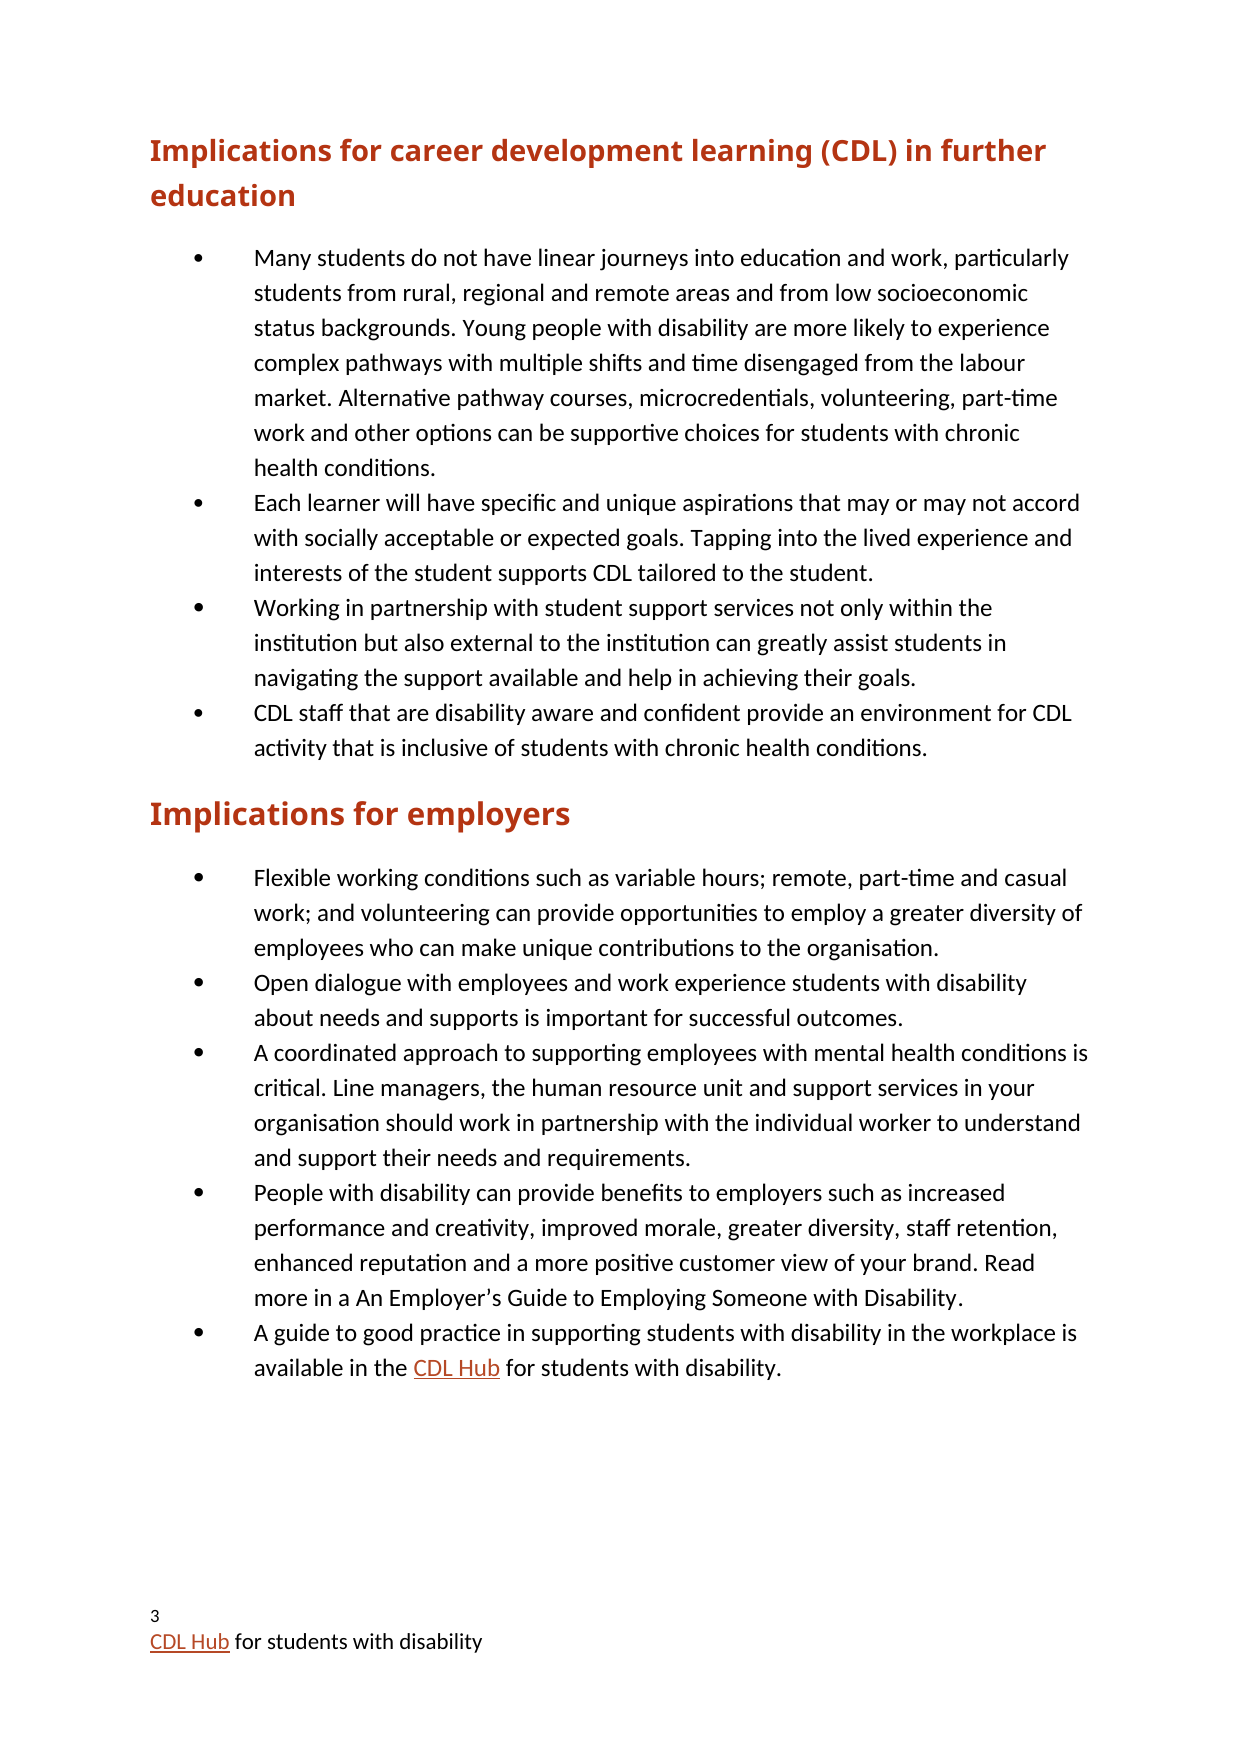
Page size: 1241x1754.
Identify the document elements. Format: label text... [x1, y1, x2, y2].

subtitle Implications for career development learning (CDL) in further education [150, 130, 1090, 215]
text A guide to good practice in supporting students with disability in the workplace is available in the CDL Hub for students with disability. [194, 1317, 1090, 1382]
text Many students do not have linear journeys into education and work, particularly students from rural, regional and remote areas and from low socioeconomic status backgrounds. Young people with disability are more likely to experience complex pathways with multiple shifts and time disengaged from the labour market. Alternative pathway courses, microcredentials, volunteering, part-time work and other options can be supportive choices for students with chronic health conditions. [194, 242, 1090, 482]
text People with disability can provide benefits to employers such as increased performance and creativity, improved morale, greater diversity, staff retention, enhanced reputation and a more positive customer view of your brand. Read more in a An Employer’s Guide to Employing Someone with Disability. [194, 1177, 1090, 1312]
text CDL staff that are disability aware and confident provide an environment for CDL activity that is inclusive of students with chronic health conditions. [194, 697, 1090, 762]
text Open dialogue with employees and work experience students with disability about needs and supports is important for successful outcomes. [194, 967, 1090, 1032]
text Each learner will have specific and unique aspirations that may or may not accord with socially acceptable or expected goals. Tapping into the lived experience and interests of the student supports CDL tailored to the student. [194, 487, 1090, 587]
text Working in partnership with student support services not only within the institution but also external to the institution can greatly assist students in navigating the support available and help in achieving their goals. [194, 592, 1090, 692]
text A coordinated approach to supporting employees with mental health conditions is critical. Line managers, the human resource unit and support services in your organisation should work in partnership with the individual worker to understand and support their needs and requirements. [194, 1037, 1090, 1172]
text Flexible working conditions such as variable hours; remote, part-time and casual work; and volunteering can provide opportunities to employ a greater diversity of employees who can make unique contributions to the organisation. [194, 862, 1090, 962]
subtitle Implications for employers [150, 792, 1090, 834]
